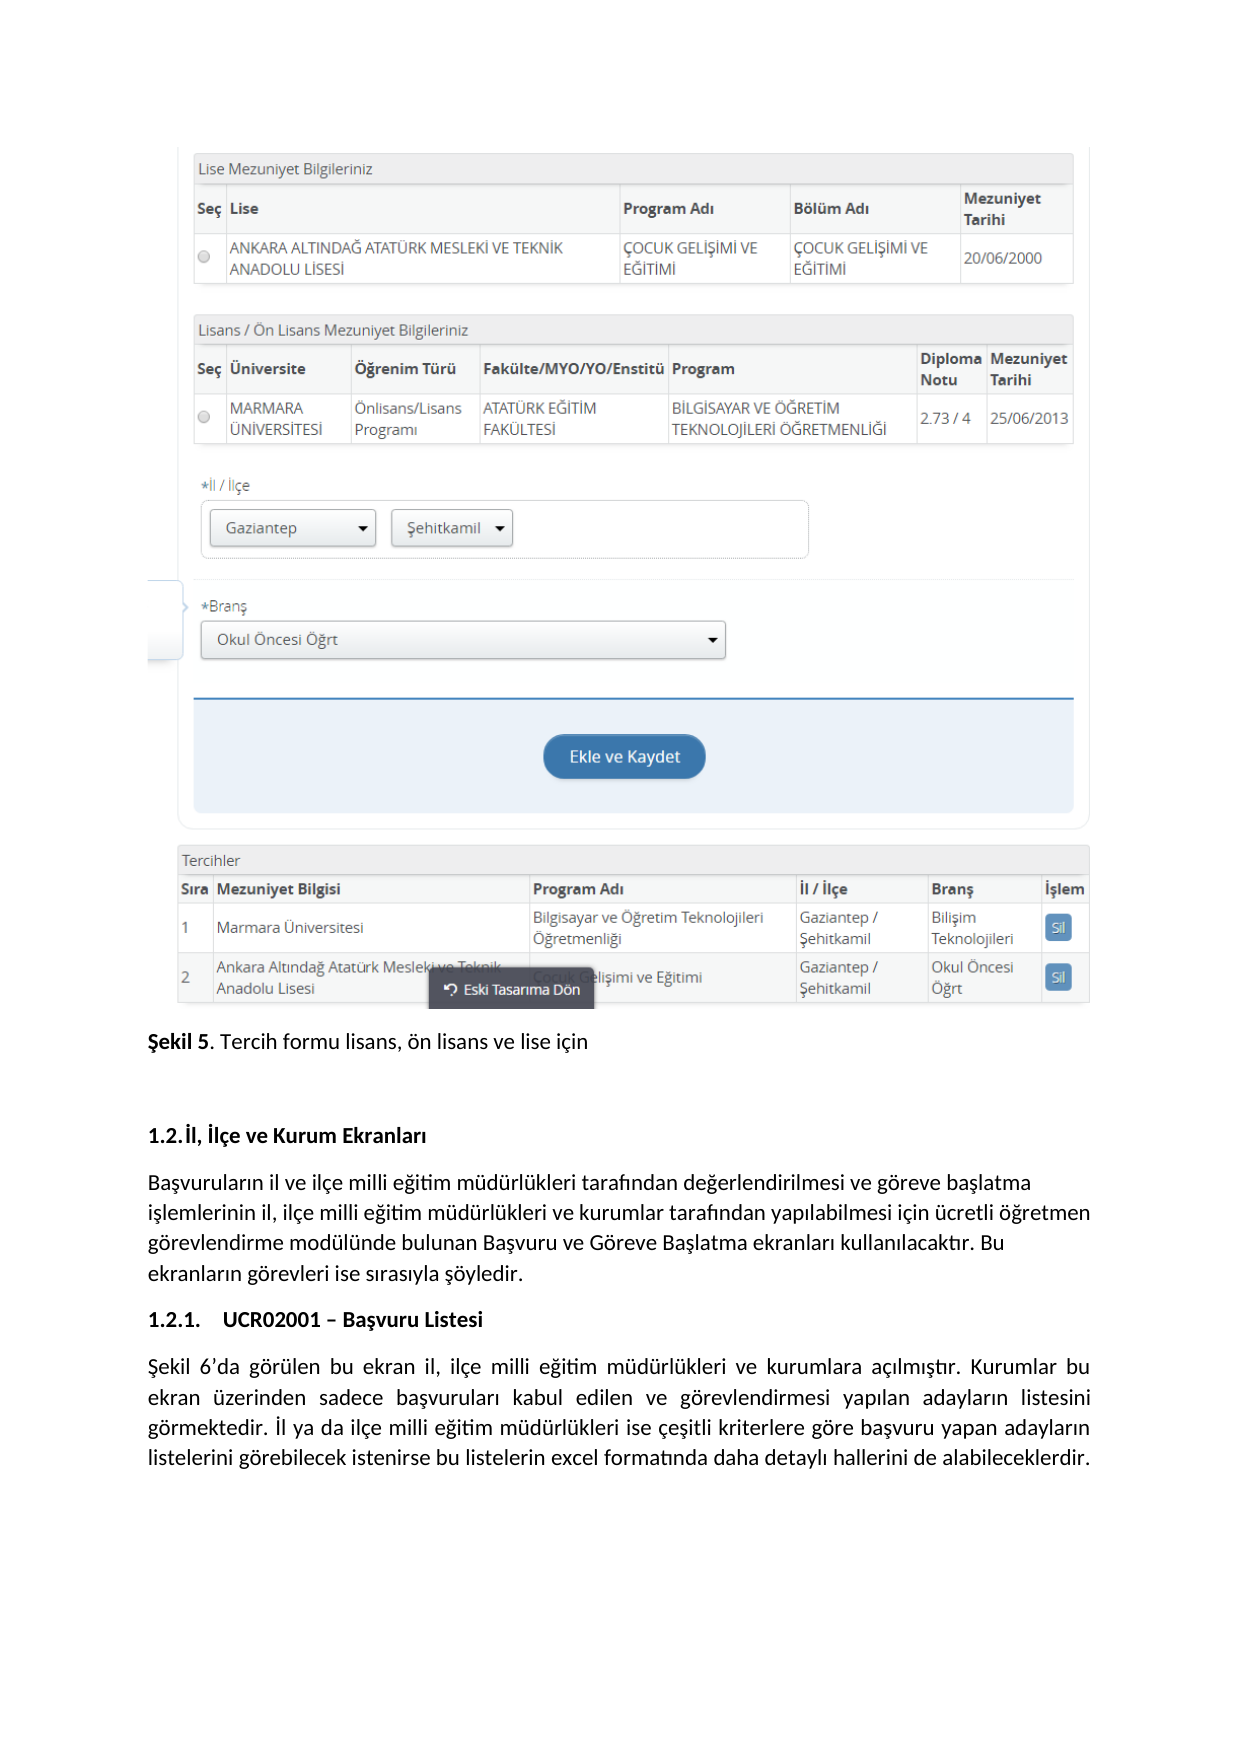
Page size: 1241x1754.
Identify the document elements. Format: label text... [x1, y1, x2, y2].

text Şekil 5. Tercih formu lisans, ön lisans ve lise için [148, 1027, 1093, 1055]
picture [147, 147, 1093, 1009]
list UCR02001 – Başvuru Listesi [148, 1306, 1093, 1333]
list İl, İlçe ve Kurum Ekranları [148, 1121, 1093, 1149]
text Başvuruların il ve ilçe milli eğitim müdürlükleri tarafından değerlendirilmesi ve göreve başlatma işlemlerinin il, ilçe milli eğitim müdürlükleri ve kurumlar tarafından yapılabilmesi için ücretli öğretmen görevlendirme modülünde bulunan Başvuru ve Göreve Başlatma ekranları kullanılacaktır. Bu ekranların görevleri ise sırasıyla şöyledir. [148, 1168, 1093, 1287]
text Şekil 6’da görülen bu ekran il, ilçe milli eğitim müdürlükleri ve kurumlara açılmıştır. Kurumlar bu ekran üzerinden sadece başvuruları kabul edilen ve görevlendirmesi yapılan adayların listesini görmektedir. İl ya da ilçe milli eğitim müdürlükleri ise çeşitli kriterlere göre başvuru yapan adayların listelerini görebilecek istenirse bu listelerin excel formatında daha detaylı hallerini de alabileceklerdir. [148, 1352, 1093, 1501]
